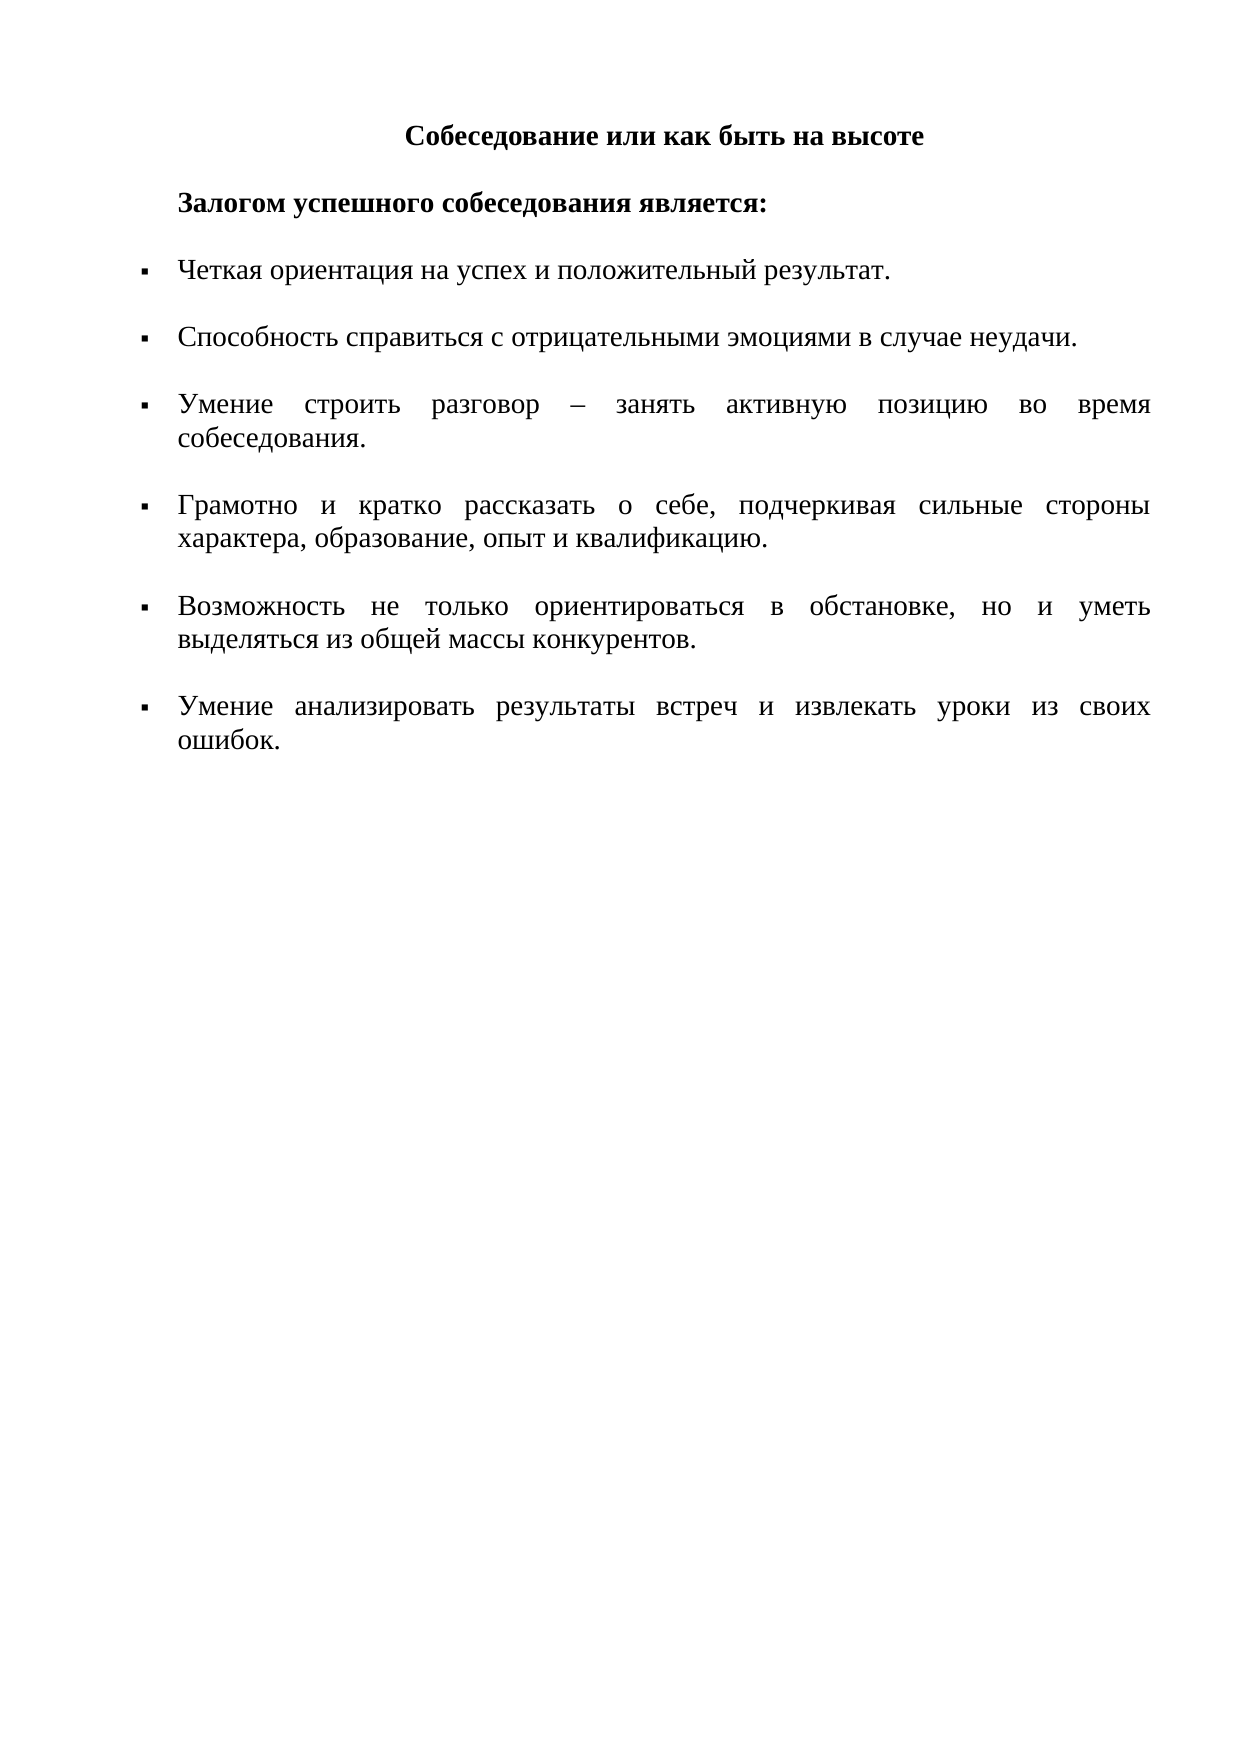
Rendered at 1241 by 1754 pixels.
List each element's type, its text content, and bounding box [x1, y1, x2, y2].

list Возможность не только ориентироваться в обстановке, но и уметь выделяться из общей массы конкурентов. [140, 588, 1152, 655]
text Собеседование или как быть на высоте [177, 118, 1152, 152]
text Залогом успешного собеседования является: [177, 152, 1152, 219]
list Четкая ориентация на успех и положительный результат. [140, 252, 1152, 286]
list Способность справиться с отрицательными эмоциями в случае неудачи. [140, 319, 1152, 353]
list Умение анализировать результаты встреч и извлекать уроки из своих ошибок. [140, 688, 1152, 755]
list Грамотно и кратко рассказать о себе, подчеркивая сильные стороны характера, образование, опыт и квалификацию. [140, 487, 1152, 554]
list Умение строить разговор – занять активную позицию во время собеседования. [140, 386, 1152, 453]
